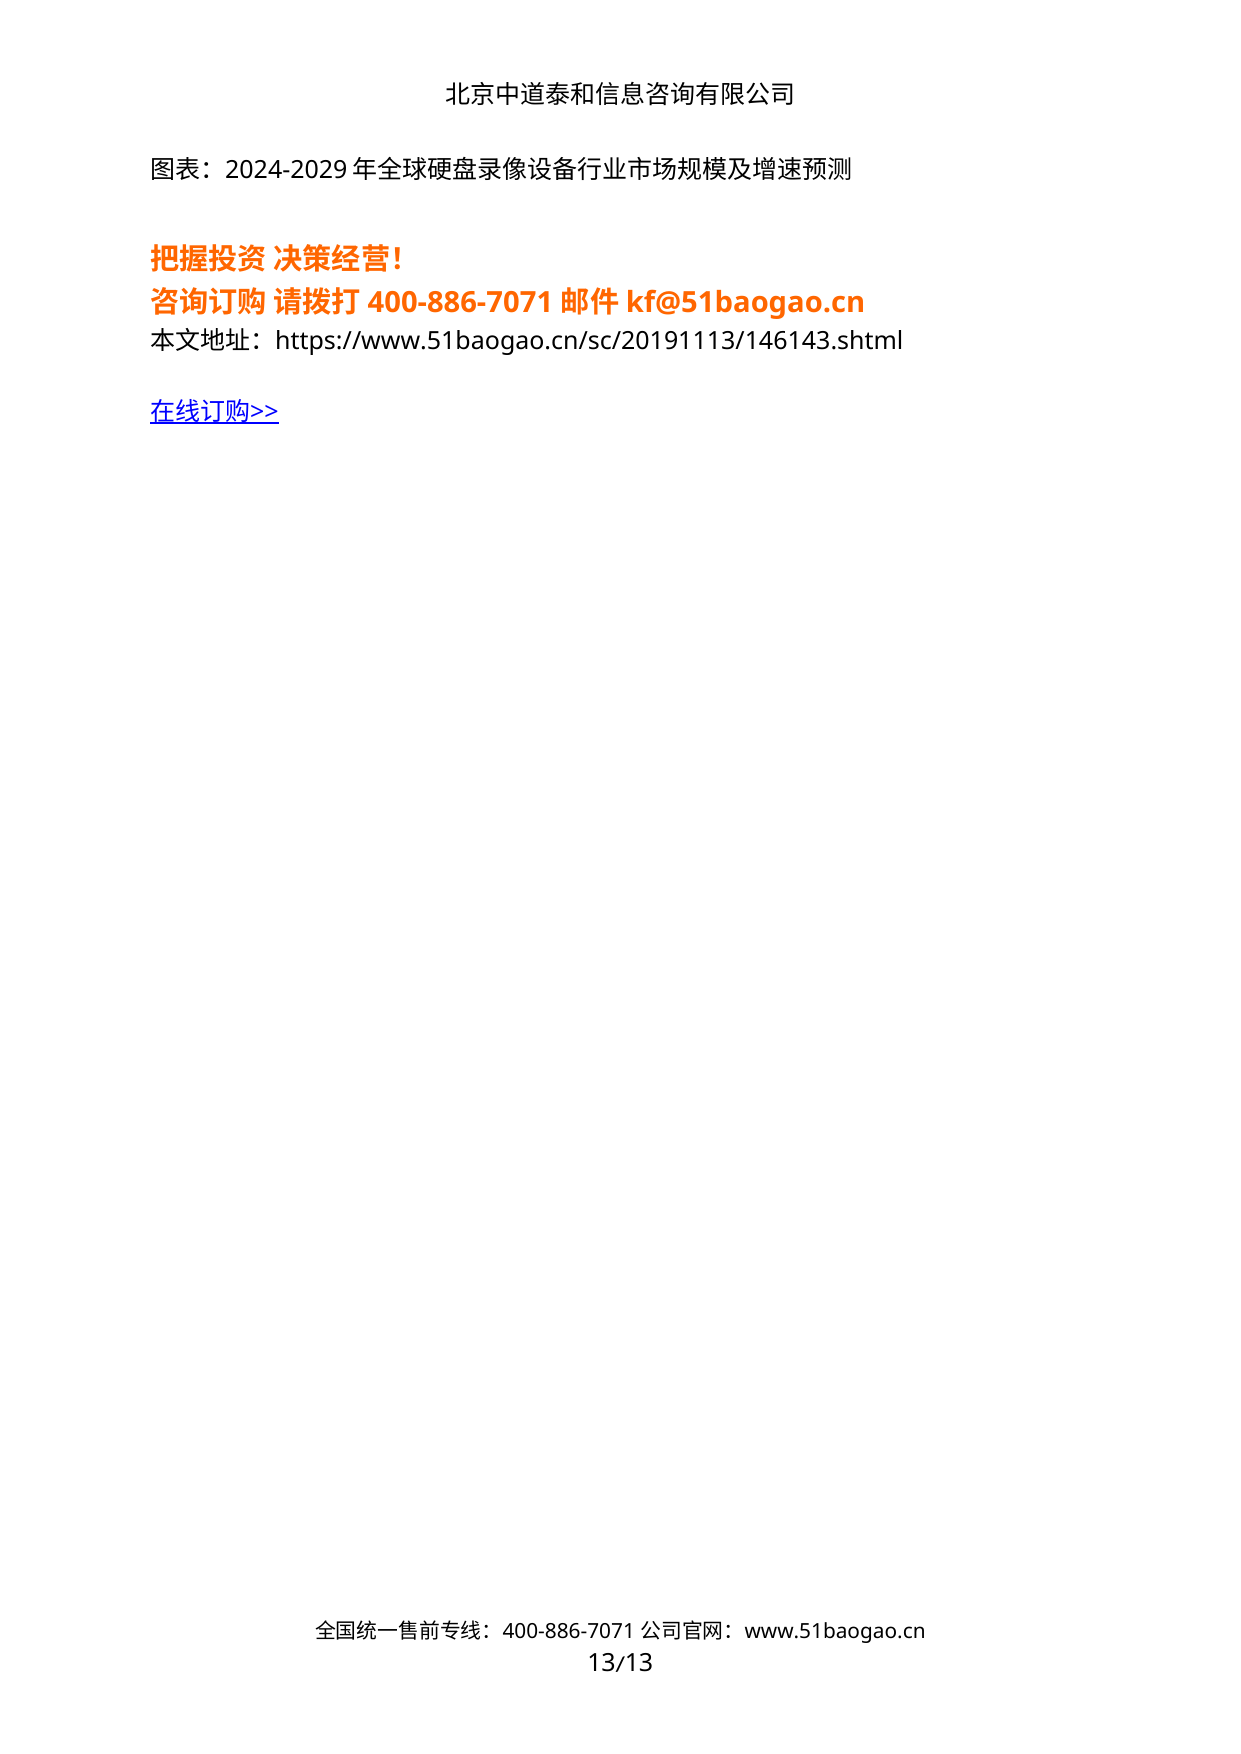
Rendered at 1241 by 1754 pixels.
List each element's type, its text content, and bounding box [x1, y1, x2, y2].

text 图表：2024-2029年全球硬盘录像设备行业市场规模及增速预测 [150, 150, 1090, 186]
text 把握投资 决策经营！咨询订购 请拨打 400-886-7071 邮件 kf@51baogao.cn本文地址：https://www.51baogao.cn/sc/20191113/146143.shtml [150, 202, 1090, 357]
text 在线订购>> [150, 357, 1090, 427]
